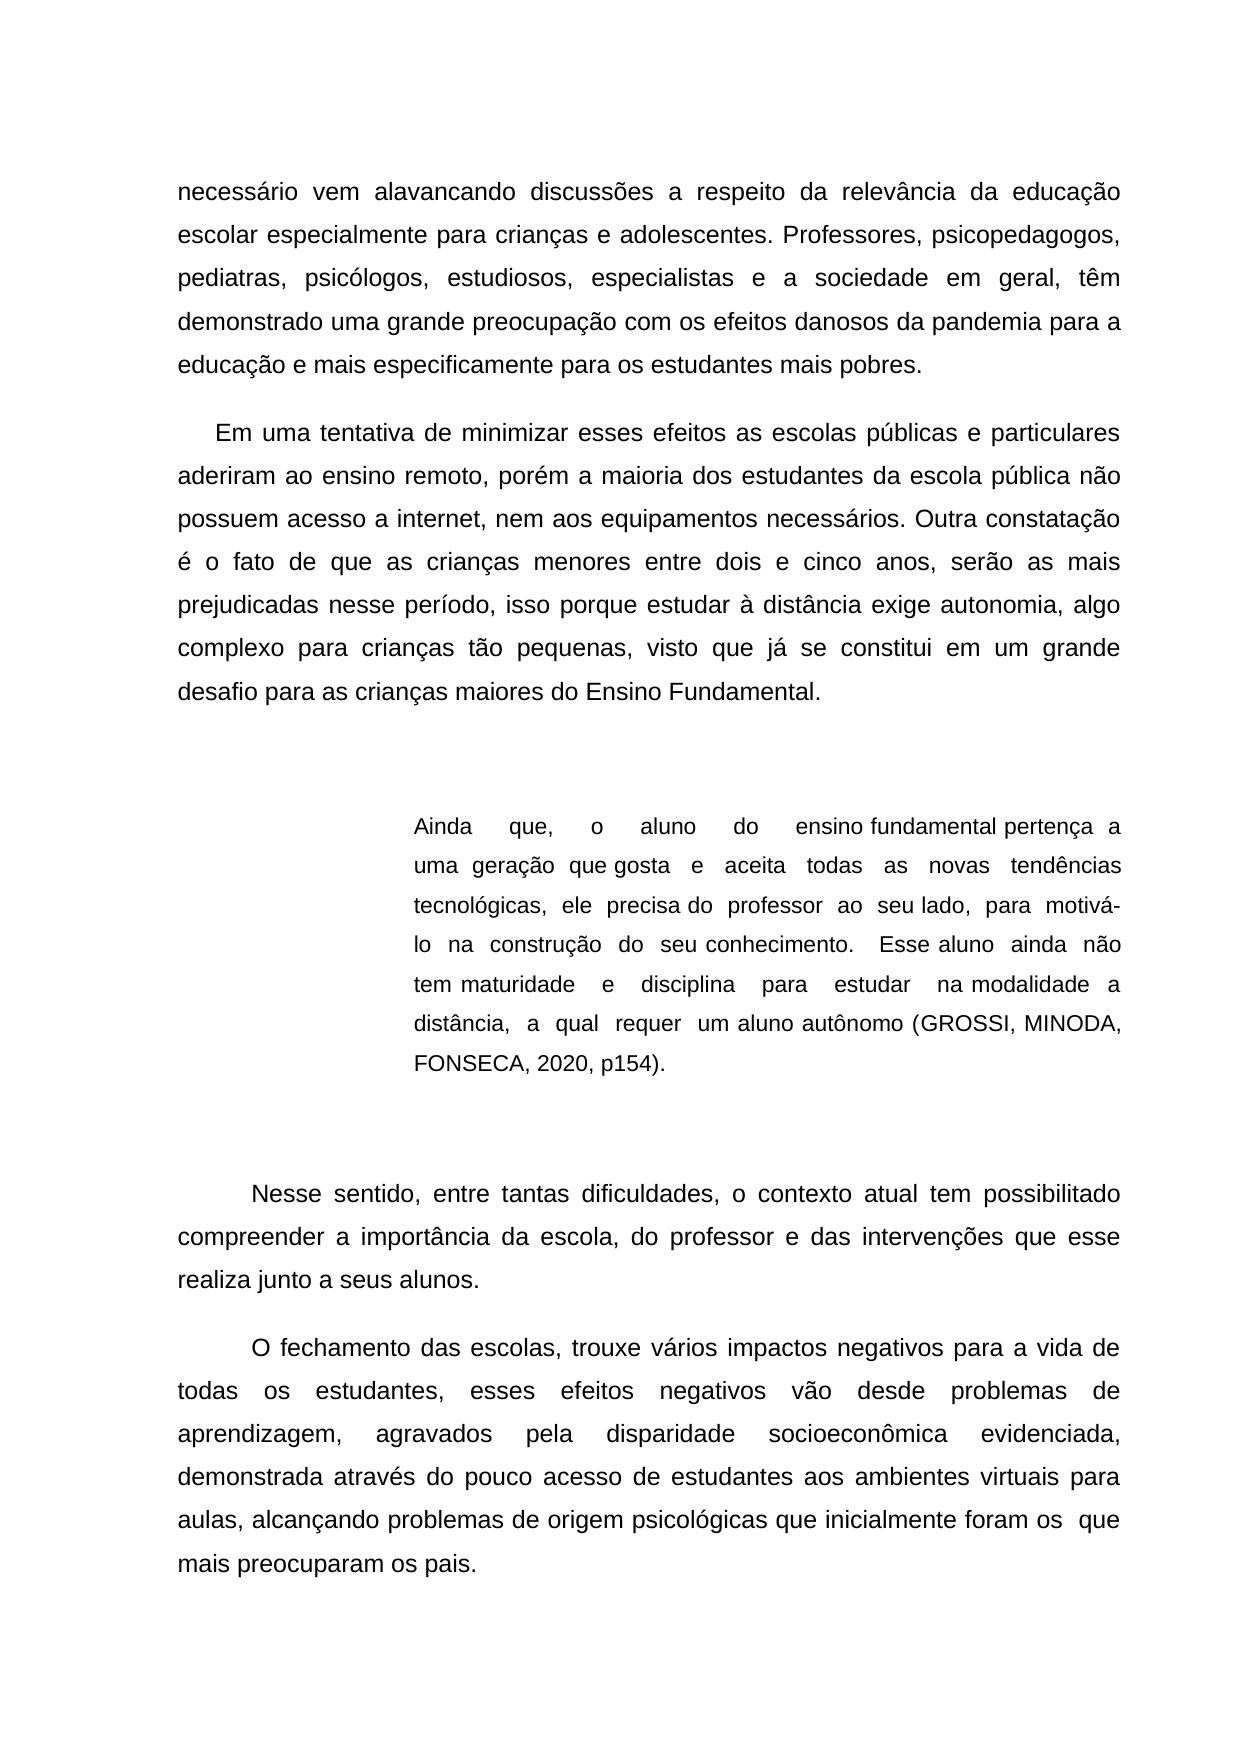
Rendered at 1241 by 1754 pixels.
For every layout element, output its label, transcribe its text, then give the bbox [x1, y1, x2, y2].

text Em uma tentativa de minimizar esses efeitos as escolas públicas e particulares aderiram ao ensino remoto, porém a maioria dos estudantes da escola pública não possuem acesso a internet, nem aos equipamentos necessários. Outra constatação é o fato de que as crianças menores entre dois e cinco anos, serão as mais prejudicadas nesse período, isso porque estudar à distância exige autonomia, algo complexo para crianças tão pequenas, visto que já se constitui em um grande desafio para as crianças maiores do Ensino Fundamental. [177, 418, 1122, 705]
text Ainda que, o aluno do ensino fundamental pertença a uma geração que gosta e aceita todas as novas tendências tecnológicas, ele precisa do professor ao seu lado, para motivá-lo na construção do seu conhecimento. Esse aluno ainda não tem maturidade e disciplina para estudar na modalidade a distância, a qual requer um aluno autônomo (GROSSI, MINODA, FONSECA, 2020, p154). [413, 813, 1122, 1076]
text O fechamento das escolas, trouxe vários impactos negativos para a vida de todas os estudantes, esses efeitos negativos vão desde problemas de aprendizagem, agravados pela disparidade socioeconômica evidenciada, demonstrada através do pouco acesso de estudantes aos ambientes virtuais para aulas, alcançando problemas de origem psicológicas que inicialmente foram os que mais preocuparam os pais. [177, 1333, 1122, 1577]
text Nesse sentido, entre tantas dificuldades, o contexto atual tem possibilitado compreender a importância da escola, do professor e das intervenções que esse realiza junto a seus alunos. [177, 1179, 1122, 1294]
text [177, 177, 1122, 378]
